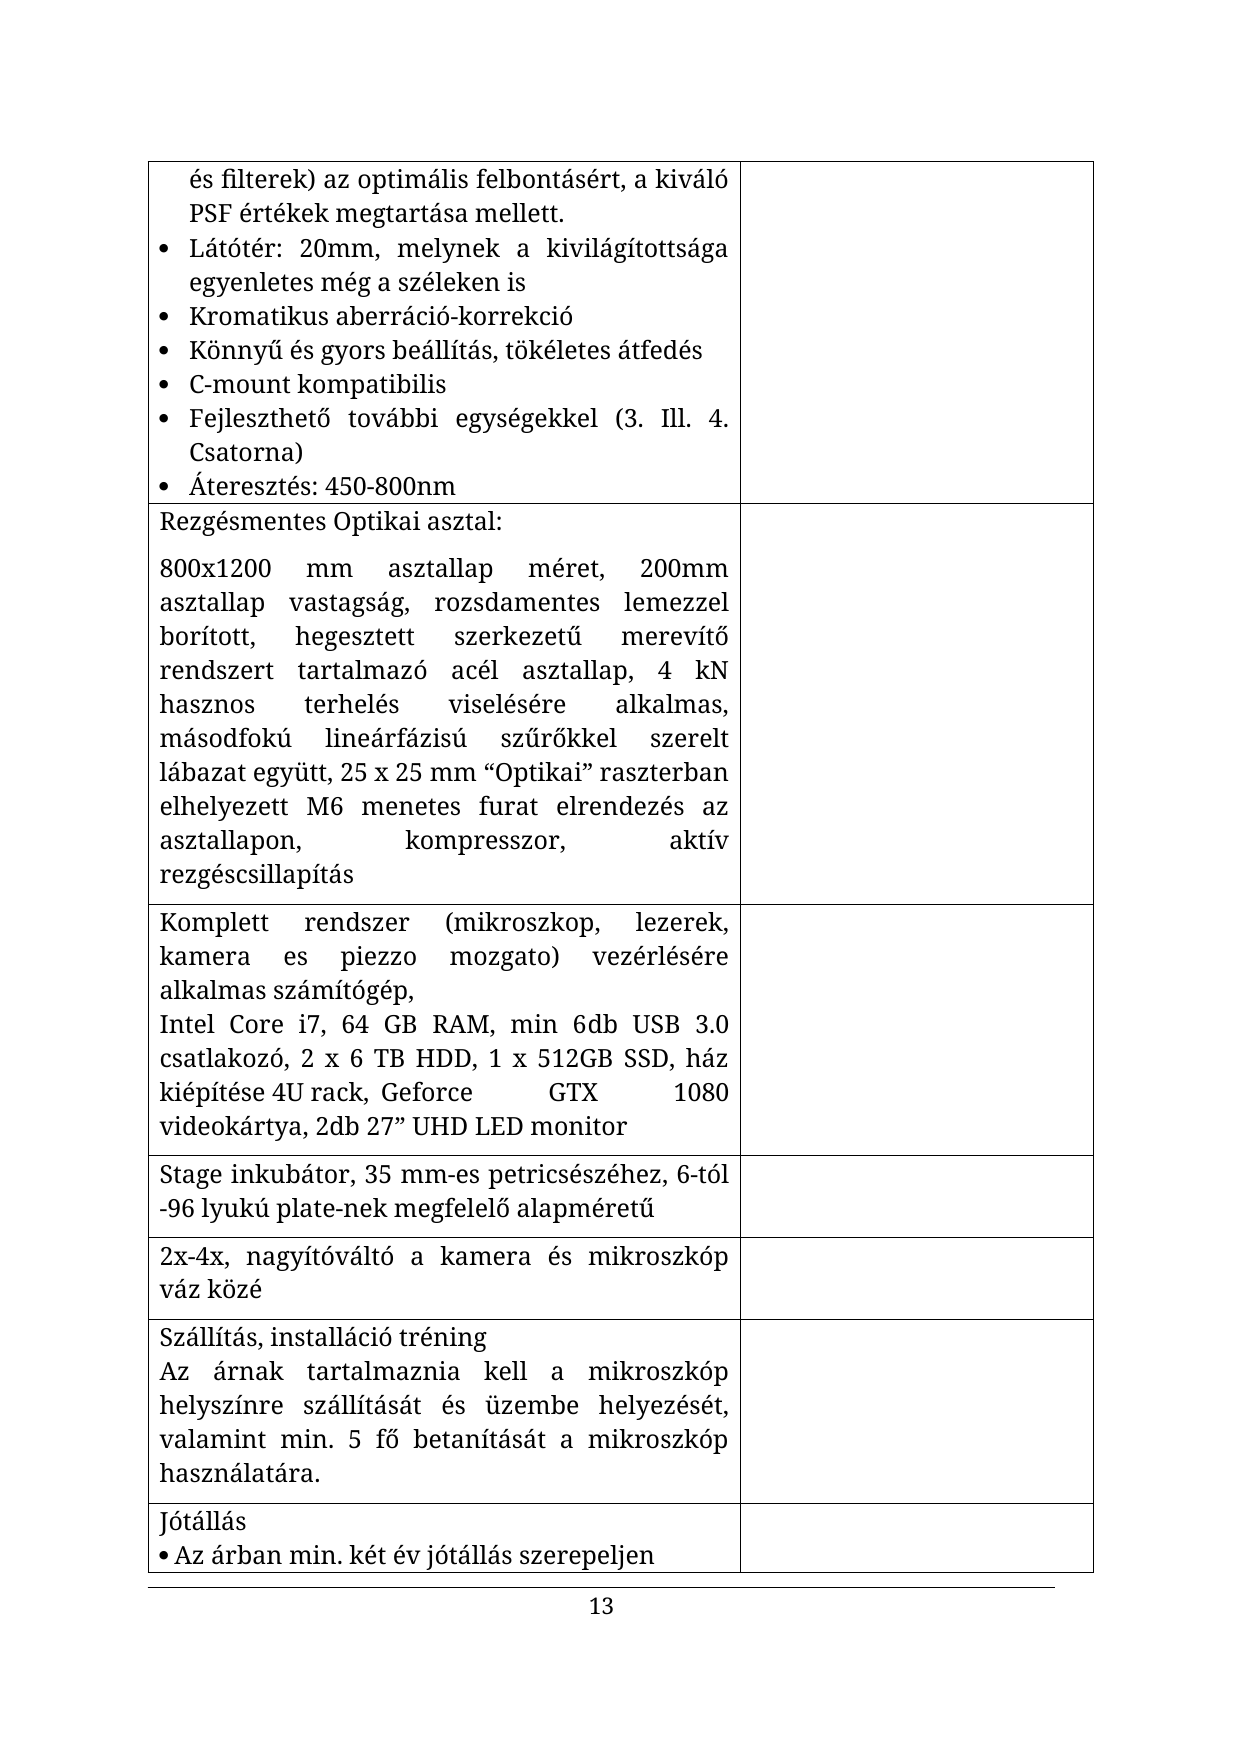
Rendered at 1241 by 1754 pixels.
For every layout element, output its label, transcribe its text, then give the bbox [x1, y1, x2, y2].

table_cell Rezgésmentes Optikai asztal: 800x1200 mm asztallap méret, 200mm asztallap vastagság, rozsdamentes lemezzel borított, hegesztett szerkezetű merevítő rendszert tartalmazó acél asztallap, 4 kN hasznos terhelés viselésére alkalmas, másodfokú lineárfázisú szűrőkkel szerelt lábazat együtt, 25 x 25 mm “Optikai” raszterban elhelyezett M6 menetes furat elrendezés az asztallapon, kompresszor, aktív rezgéscsillapítás [149, 504, 740, 903]
table_cell [741, 905, 1093, 1155]
table_cell Komplett rendszer (mikroszkop, lezerek, kamera es piezzo mozgato) vezérlésére alkalmas számítógép, Intel Core i7, 64 GB RAM, min 6db USB 3.0 csatlakozó, 2 x 6 TB HDD, 1 x 512GB SSD, ház kiépítése 4U rack, Geforce GTX 1080 videokártya, 2db 27” UHD LED monitor [149, 905, 740, 1155]
table_cell [741, 1504, 1093, 1572]
table_cell [741, 1238, 1093, 1319]
table_cell [741, 162, 1093, 503]
table_cell Szállítás, installáció tréning Az árnak tartalmaznia kell a mikroszkóp helyszínre szállítását és üzembe helyezését, valamint min. 5 fő betanítását a mikroszkóp használatára. [149, 1320, 740, 1503]
table_cell [741, 1320, 1093, 1503]
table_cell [149, 1504, 740, 1572]
table_cell [741, 504, 1093, 903]
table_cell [149, 162, 740, 503]
table_cell 2x-4x, nagyítóváltó a kamera és mikroszkóp váz közé [149, 1238, 740, 1319]
table_cell Stage inkubátor, 35 mm-es petricsészéhez, 6-tól -96 lyukú plate-nek megfelelő alapméretű [149, 1156, 740, 1237]
table_cell [741, 1156, 1093, 1237]
